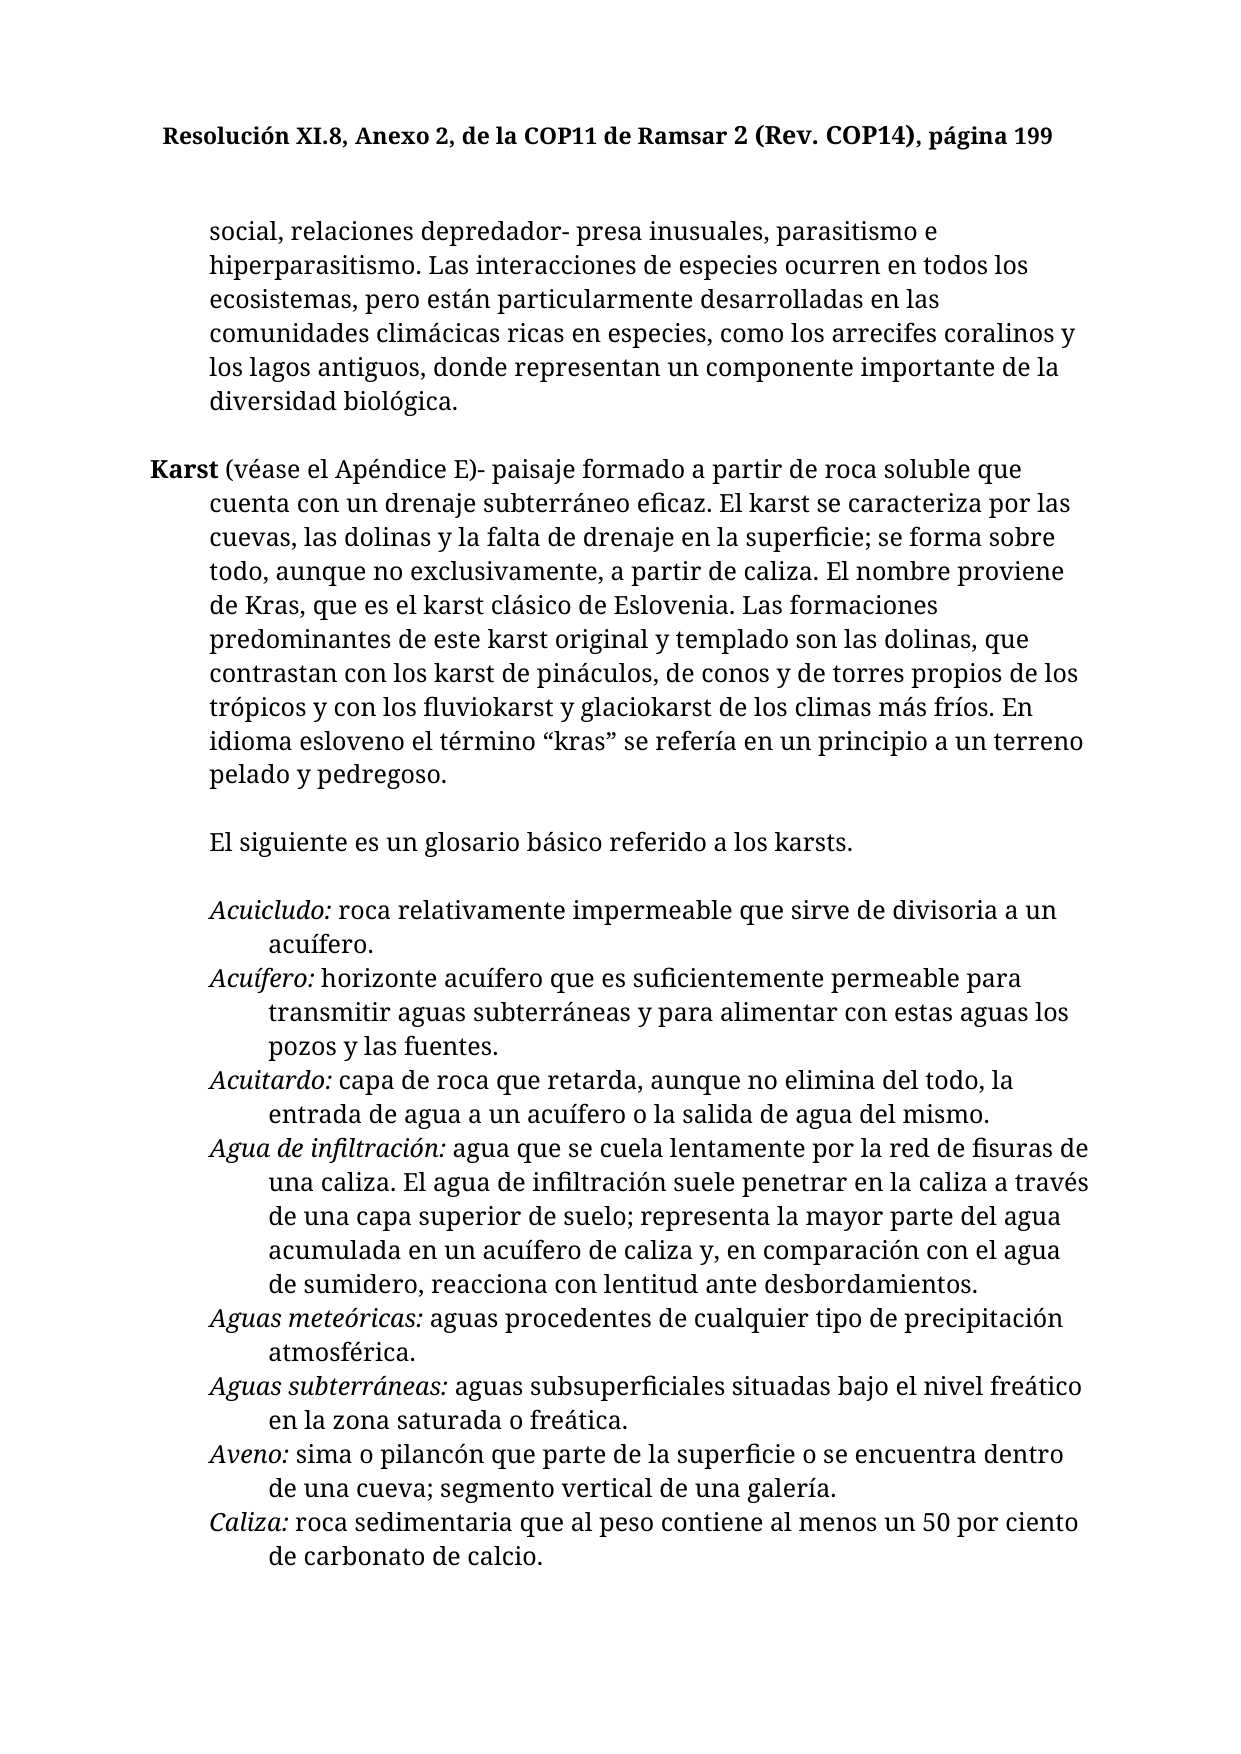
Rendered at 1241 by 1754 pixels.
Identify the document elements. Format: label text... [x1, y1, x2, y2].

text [150, 214, 1095, 418]
text Aveno: sima o pilancón que parte de la superficie o se encuentra dentro de una cueva; segmento vertical de una galería. [209, 1437, 1090, 1504]
text Caliza: roca sedimentaria que al peso contiene al menos un 50 por ciento de carbonato de calcio. [209, 1504, 1090, 1572]
text El siguiente es un glosario básico referido a los karsts. [150, 825, 1090, 859]
text Karst (véase el Apéndice E)- paisaje formado a partir de roca soluble que cuenta con un drenaje subterráneo eficaz. El karst se caracteriza por las cuevas, las dolinas y la falta de drenaje en la superficie; se forma sobre todo, aunque no exclusivamente, a partir de caliza. El nombre proviene de Kras, que es el karst clásico de Eslovenia. Las formaciones predominantes de este karst original y templado son las dolinas, que contrastan con los karst de pináculos, de conos y de torres propios de los trópicos y con los fluviokarst y glaciokarst de los climas más fríos. En idioma esloveno el término “kras” se refería en un principio a un terreno pelado y pedregoso. [150, 452, 1090, 791]
text Aguas subterráneas: aguas subsuperficiales situadas bajo el nivel freático en la zona saturada o freática. [209, 1369, 1090, 1437]
text Acuicludo: roca relativamente impermeable que sirve de divisoria a un acuífero. [209, 893, 1090, 961]
text Acuitardo: capa de roca que retarda, aunque no elimina del todo, la entrada de agua a un acuífero o la salida de agua del mismo. [209, 1063, 1090, 1131]
text Acuífero: horizonte acuífero que es suficientemente permeable para transmitir aguas subterráneas y para alimentar con estas aguas los pozos y las fuentes. [209, 961, 1090, 1063]
text Aguas meteóricas: aguas procedentes de cualquier tipo de precipitación atmosférica. [209, 1301, 1090, 1369]
text Agua de infiltración: agua que se cuela lentamente por la red de fisuras de una caliza. El agua de infiltración suele penetrar en la caliza a través de una capa superior de suelo; representa la mayor parte del agua acumulada en un acuífero de caliza y, en comparación con el agua de sumidero, reacciona con lentitud ante desbordamientos. [209, 1131, 1090, 1301]
